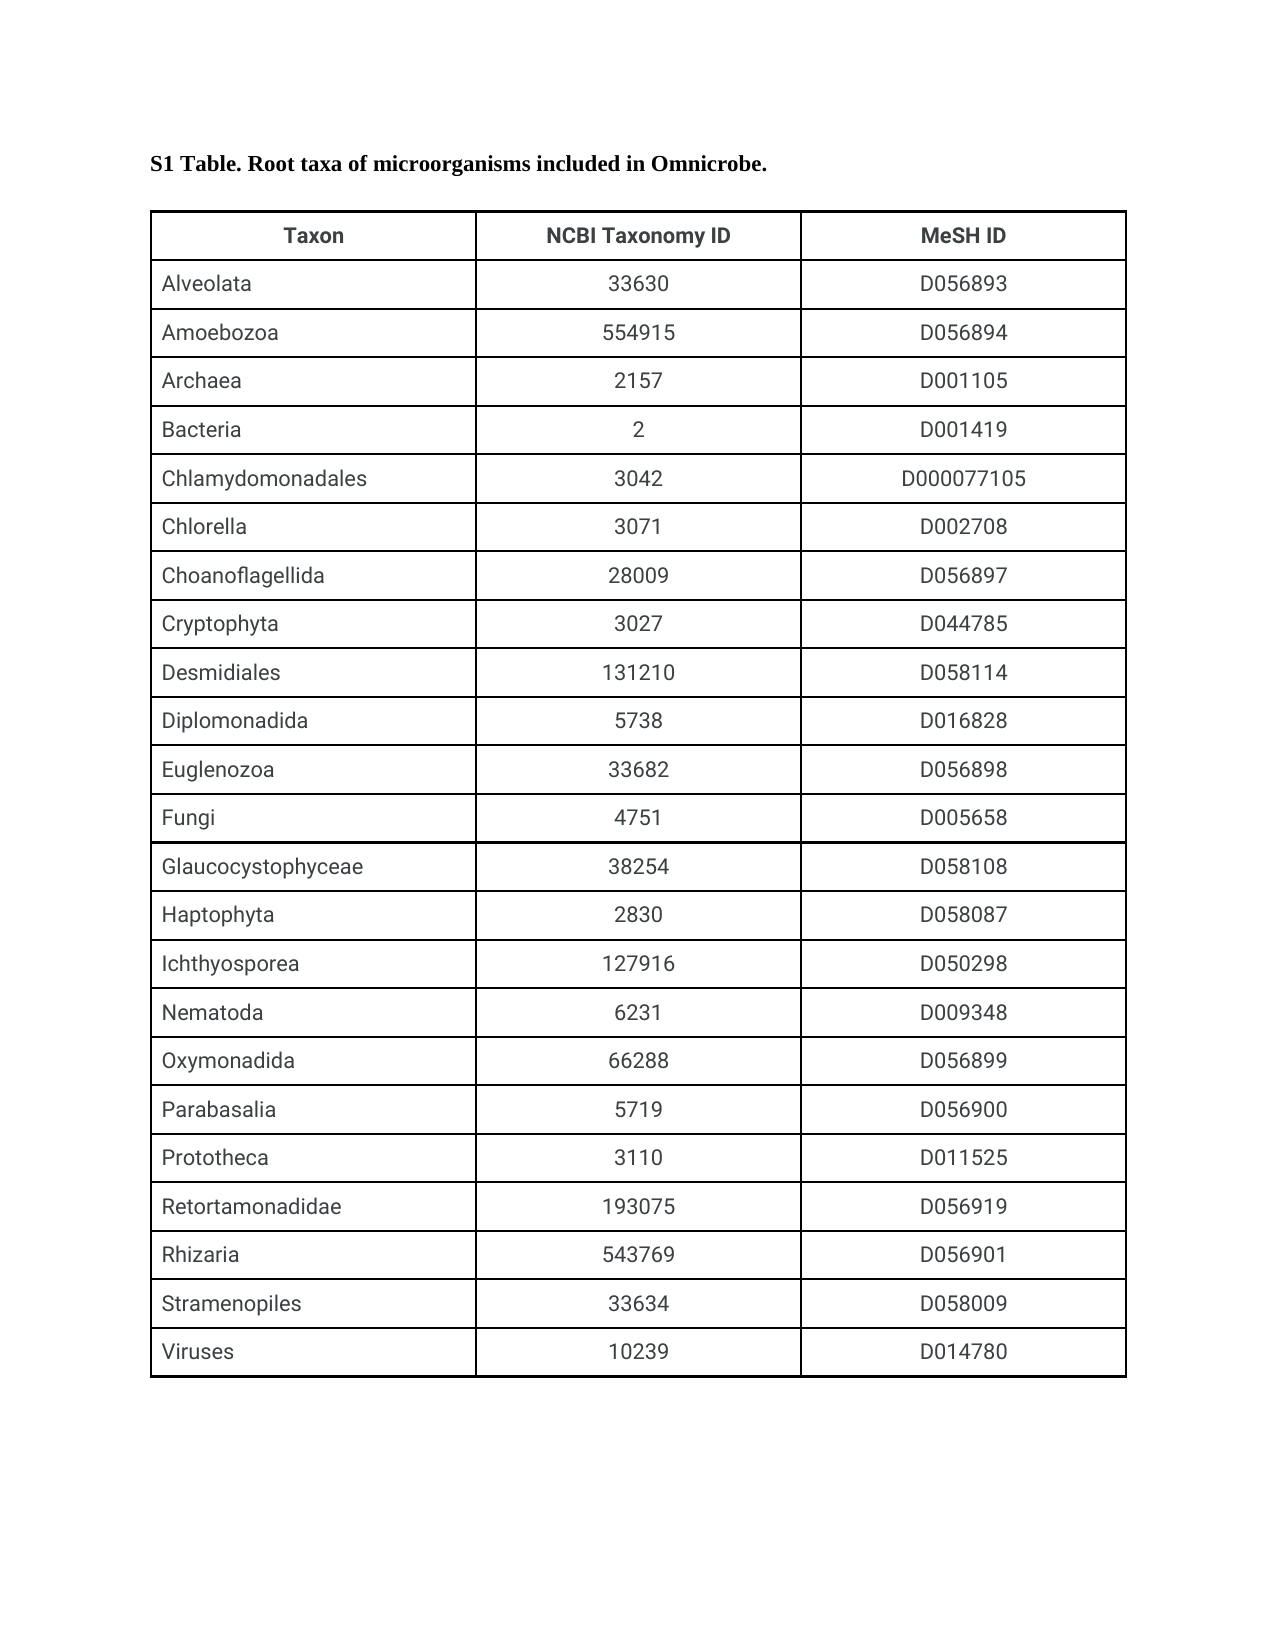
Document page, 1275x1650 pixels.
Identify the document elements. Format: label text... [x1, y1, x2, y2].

table_cell D005658 [802, 795, 1125, 841]
table_cell Alveolata [152, 261, 475, 307]
table_cell Retortamonadidae [152, 1183, 475, 1230]
table_cell D058087 [802, 892, 1125, 938]
table_cell Ichthyosporea [152, 941, 475, 987]
table_cell D058009 [802, 1280, 1125, 1327]
table_cell 127916 [477, 941, 800, 987]
table_cell D058114 [802, 649, 1125, 696]
table_cell D056894 [802, 310, 1125, 356]
table_cell 3110 [477, 1135, 800, 1181]
table_cell Oxymonadida [152, 1038, 475, 1084]
table_cell 2830 [477, 892, 800, 938]
text S1 Table. Root taxa of microorganisms included in Omnicrobe. [247, 150, 1125, 176]
table_cell Nematoda [152, 989, 475, 1036]
table_cell D011525 [802, 1135, 1125, 1181]
table_cell Archaea [152, 358, 475, 404]
table_cell D056893 [802, 261, 1125, 307]
table_cell D056898 [802, 746, 1125, 793]
table_cell D056897 [802, 552, 1125, 599]
table_cell Viruses [152, 1329, 475, 1375]
table_cell D044785 [802, 601, 1125, 647]
table_cell D000077105 [802, 455, 1125, 502]
table_cell Stramenopiles [152, 1280, 475, 1327]
table_cell 193075 [477, 1183, 800, 1230]
table_header Taxon [152, 213, 475, 259]
table_cell Glaucocystophyceae [152, 844, 475, 890]
table_cell Chlamydomonadales [152, 455, 475, 502]
table_cell D050298 [802, 941, 1125, 987]
table_cell 10239 [477, 1329, 800, 1375]
table_cell Amoebozoa [152, 310, 475, 356]
table_cell D001105 [802, 358, 1125, 404]
table_cell 131210 [477, 649, 800, 696]
table_cell Cryptophyta [152, 601, 475, 647]
table_cell 28009 [477, 552, 800, 599]
table_cell Euglenozoa [152, 746, 475, 793]
table_cell D002708 [802, 504, 1125, 550]
table_cell D009348 [802, 989, 1125, 1036]
table_cell Diplomonadida [152, 698, 475, 744]
table_cell 5719 [477, 1086, 800, 1133]
table_cell Prototheca [152, 1135, 475, 1181]
table_cell 543769 [477, 1232, 800, 1278]
table_cell 3071 [477, 504, 800, 550]
table_cell Rhizaria [152, 1232, 475, 1278]
table_cell D016828 [802, 698, 1125, 744]
table_cell 33630 [477, 261, 800, 307]
table_cell Desmidiales [152, 649, 475, 696]
table_cell 33634 [477, 1280, 800, 1327]
table_cell 3027 [477, 601, 800, 647]
table_cell 33682 [477, 746, 800, 793]
table_header NCBI Taxonomy ID [477, 213, 800, 259]
table_header MeSH ID [802, 213, 1125, 259]
table_cell D056901 [802, 1232, 1125, 1278]
table_cell D056919 [802, 1183, 1125, 1230]
table_cell 554915 [477, 310, 800, 356]
table_cell D056900 [802, 1086, 1125, 1133]
table_cell 5738 [477, 698, 800, 744]
table_cell Fungi [152, 795, 475, 841]
table_cell 38254 [477, 844, 800, 890]
table_cell Choanoflagellida [152, 552, 475, 599]
table_cell D001419 [802, 407, 1125, 453]
table_cell 2157 [477, 358, 800, 404]
table_cell 6231 [477, 989, 800, 1036]
table_cell Parabasalia [152, 1086, 475, 1133]
table_cell D056899 [802, 1038, 1125, 1084]
table_cell D014780 [802, 1329, 1125, 1375]
table_cell Bacteria [152, 407, 475, 453]
table_cell Chlorella [152, 504, 475, 550]
table_cell 3042 [477, 455, 800, 502]
table_cell Haptophyta [152, 892, 475, 938]
table_cell D058108 [802, 844, 1125, 890]
table_cell 4751 [477, 795, 800, 841]
table_cell 66288 [477, 1038, 800, 1084]
table_cell 2 [477, 407, 800, 453]
